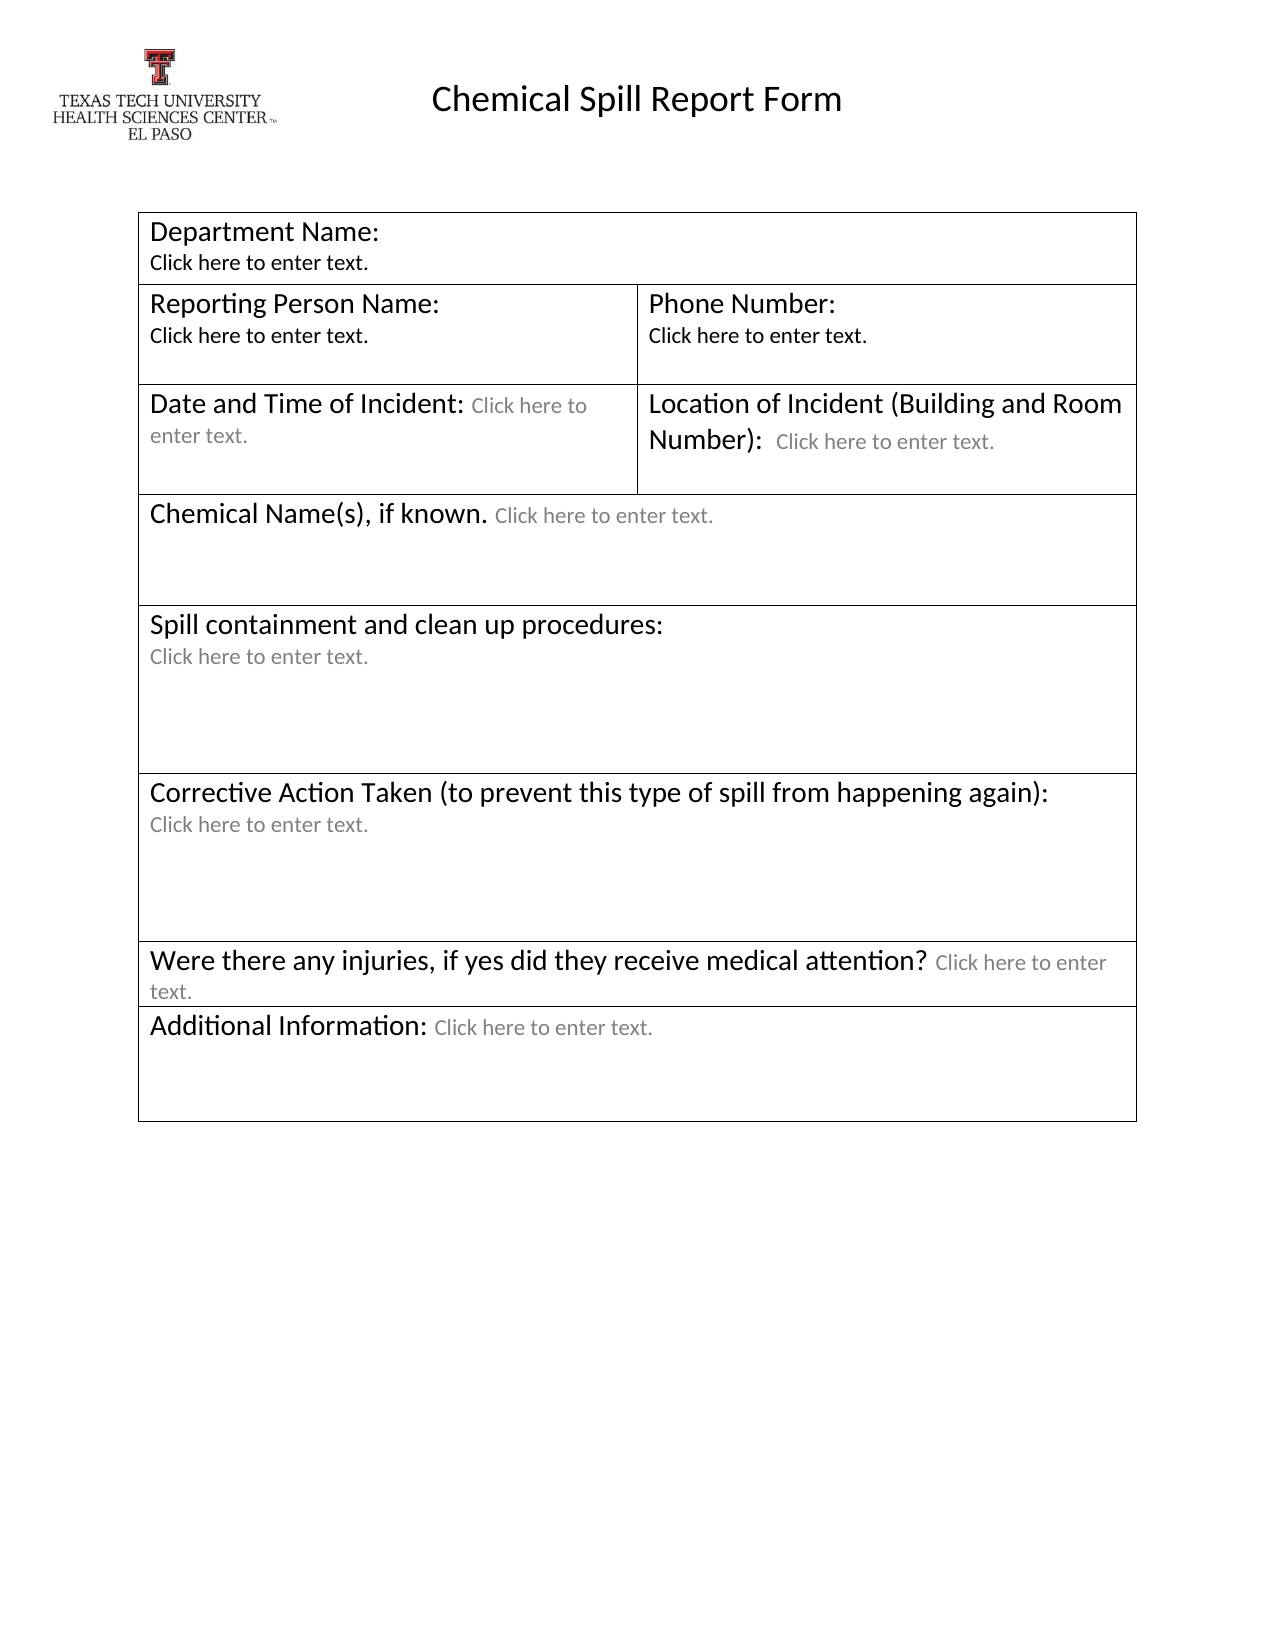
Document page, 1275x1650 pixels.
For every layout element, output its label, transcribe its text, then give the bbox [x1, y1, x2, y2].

table_cell Additional Information: [139, 1007, 1136, 1121]
picture [2, 0, 317, 205]
table_cell Spill containment and clean up procedures: [139, 606, 1136, 773]
table_cell Date and Time of Incident: [139, 385, 637, 494]
table_cell Corrective Action Taken (to prevent this type of spill from happening again): [139, 774, 1136, 941]
table_cell Chemical Name(s), if known. [139, 495, 1136, 605]
table_cell Phone Number: [638, 285, 1136, 384]
table_cell Location of Incident (Building and Room Number): [638, 385, 1136, 494]
table_header Department Name: [139, 213, 1136, 284]
table_cell Were there any injuries, if yes did they receive medical attention? [139, 942, 1136, 1006]
table_cell Reporting Person Name: [139, 285, 637, 384]
